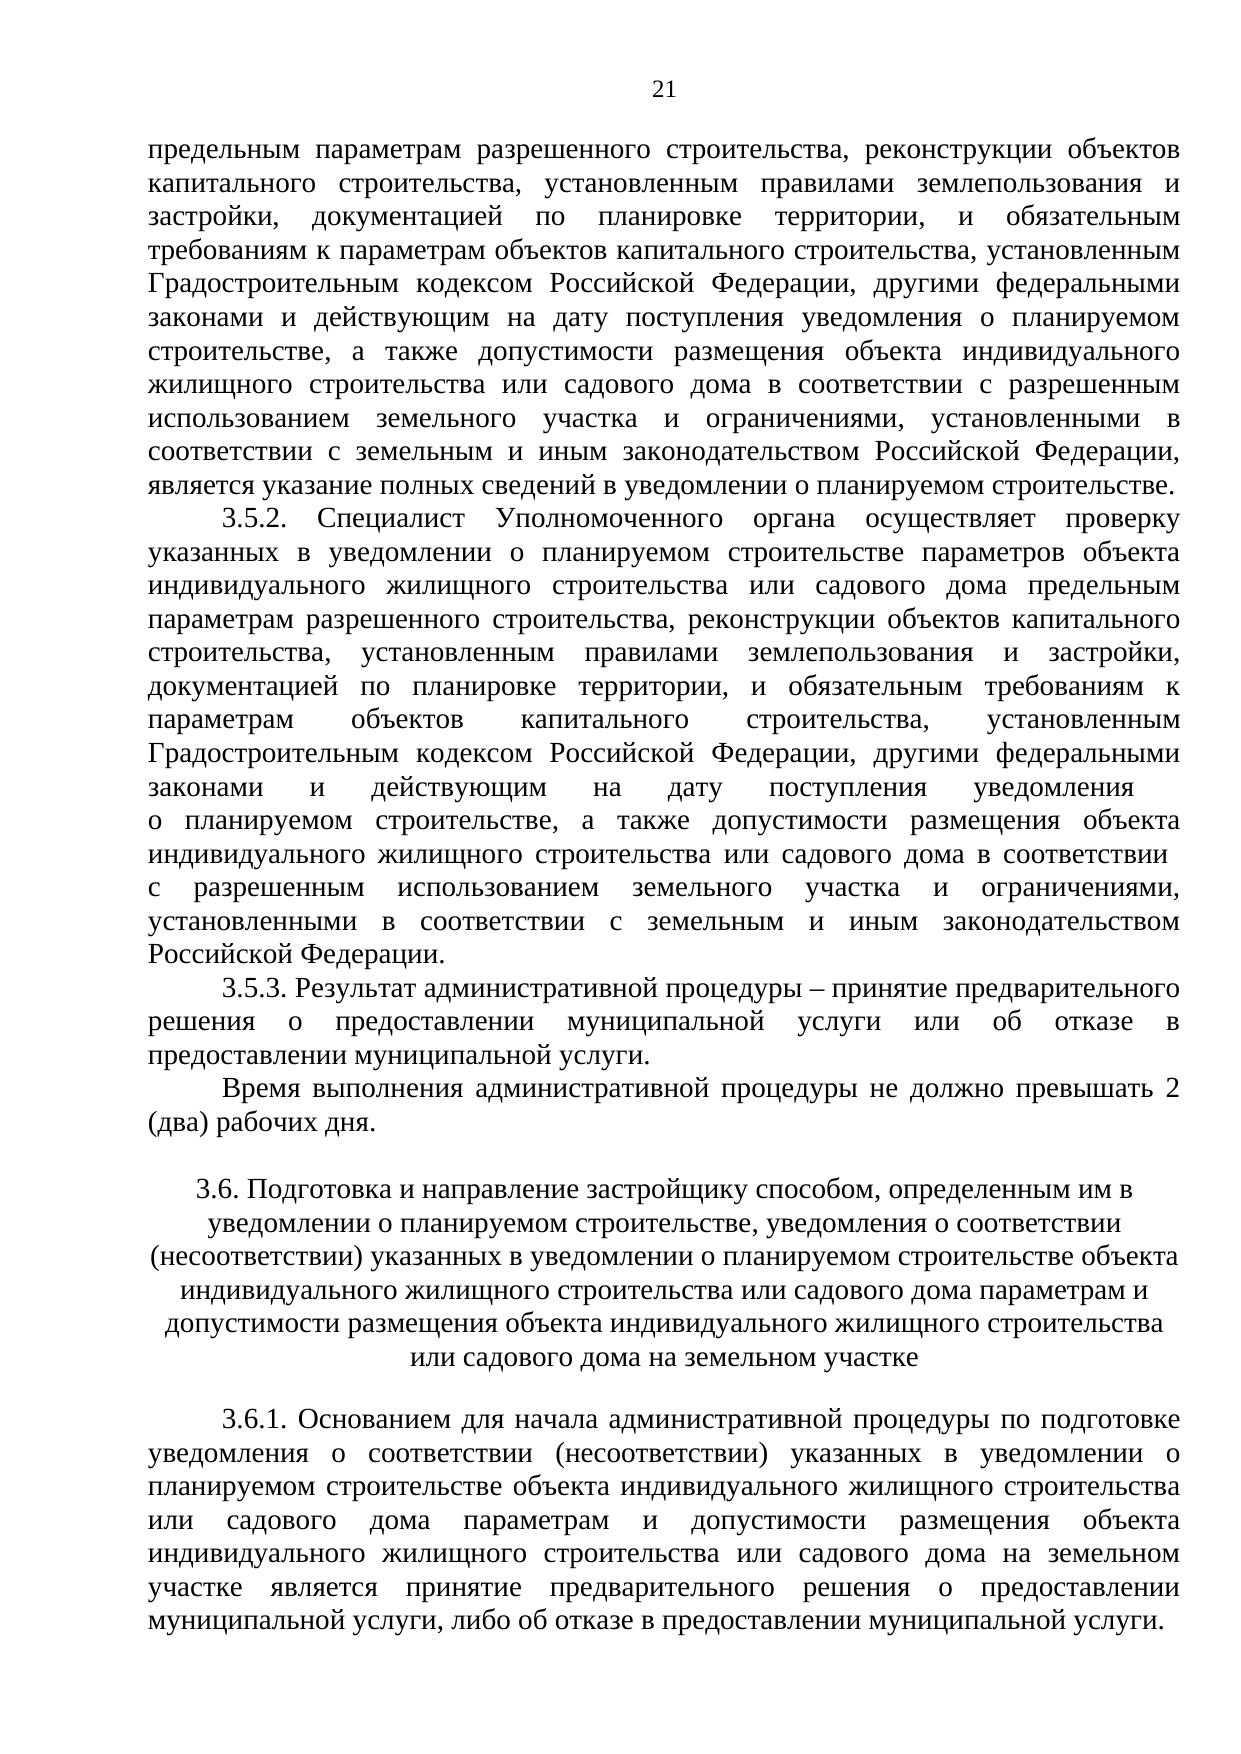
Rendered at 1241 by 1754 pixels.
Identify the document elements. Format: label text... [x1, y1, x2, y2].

text Время выполнения административной процедуры не должно превышать 2 (два) рабочих дня. [148, 1071, 1181, 1138]
text 3.5.3. Результат административной процедуры – принятие предварительного решения о предоставлении муниципальной услуги или об отказе в предоставлении муниципальной услуги. [148, 970, 1181, 1071]
text 3.5.2. Специалист Уполномоченного органа осуществляет проверку указанных в уведомлении о планируемом строительстве параметров объекта индивидуального жилищного строительства или садового дома предельным параметрам разрешенного строительства, реконструкции объектов капитального строительства, установленным правилами землепользования и застройки, документацией по планировке территории, и обязательным требованиям к параметрам объектов капитального строительства, установленным Градостроительным кодексом Российской Федерации, другими федеральными законами и действующим на дату поступления уведомления о планируемом строительстве, а также допустимости размещения объекта индивидуального жилищного строительства или садового дома в соответствии с разрешенным использованием земельного участка и ограничениями, установленными в соответствии с земельным и иным законодательством Российской Федерации. [148, 500, 1181, 970]
text 3.6. Подготовка и направление застройщику способом, определенным им в уведомлении о планируемом строительстве, уведомления о соответствии (несоответствии) указанных в уведомлении о планируемом строительстве объекта индивидуального жилищного строительства или садового дома параметрам и допустимости размещения объекта индивидуального жилищного строительства или садового дома на земельном участке [148, 1171, 1181, 1401]
text 3.6.1. Основанием для начала административной процедуры по подготовке уведомления о соответствии (несоответствии) указанных в уведомлении о планируемом строительстве объекта индивидуального жилищного строительства или садового дома параметрам и допустимости размещения объекта индивидуального жилищного строительства или садового дома на земельном участке является принятие предварительного решения о предоставлении муниципальной услуги, либо об отказе в предоставлении муниципальной услуги. [148, 1401, 1181, 1636]
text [148, 131, 1181, 500]
